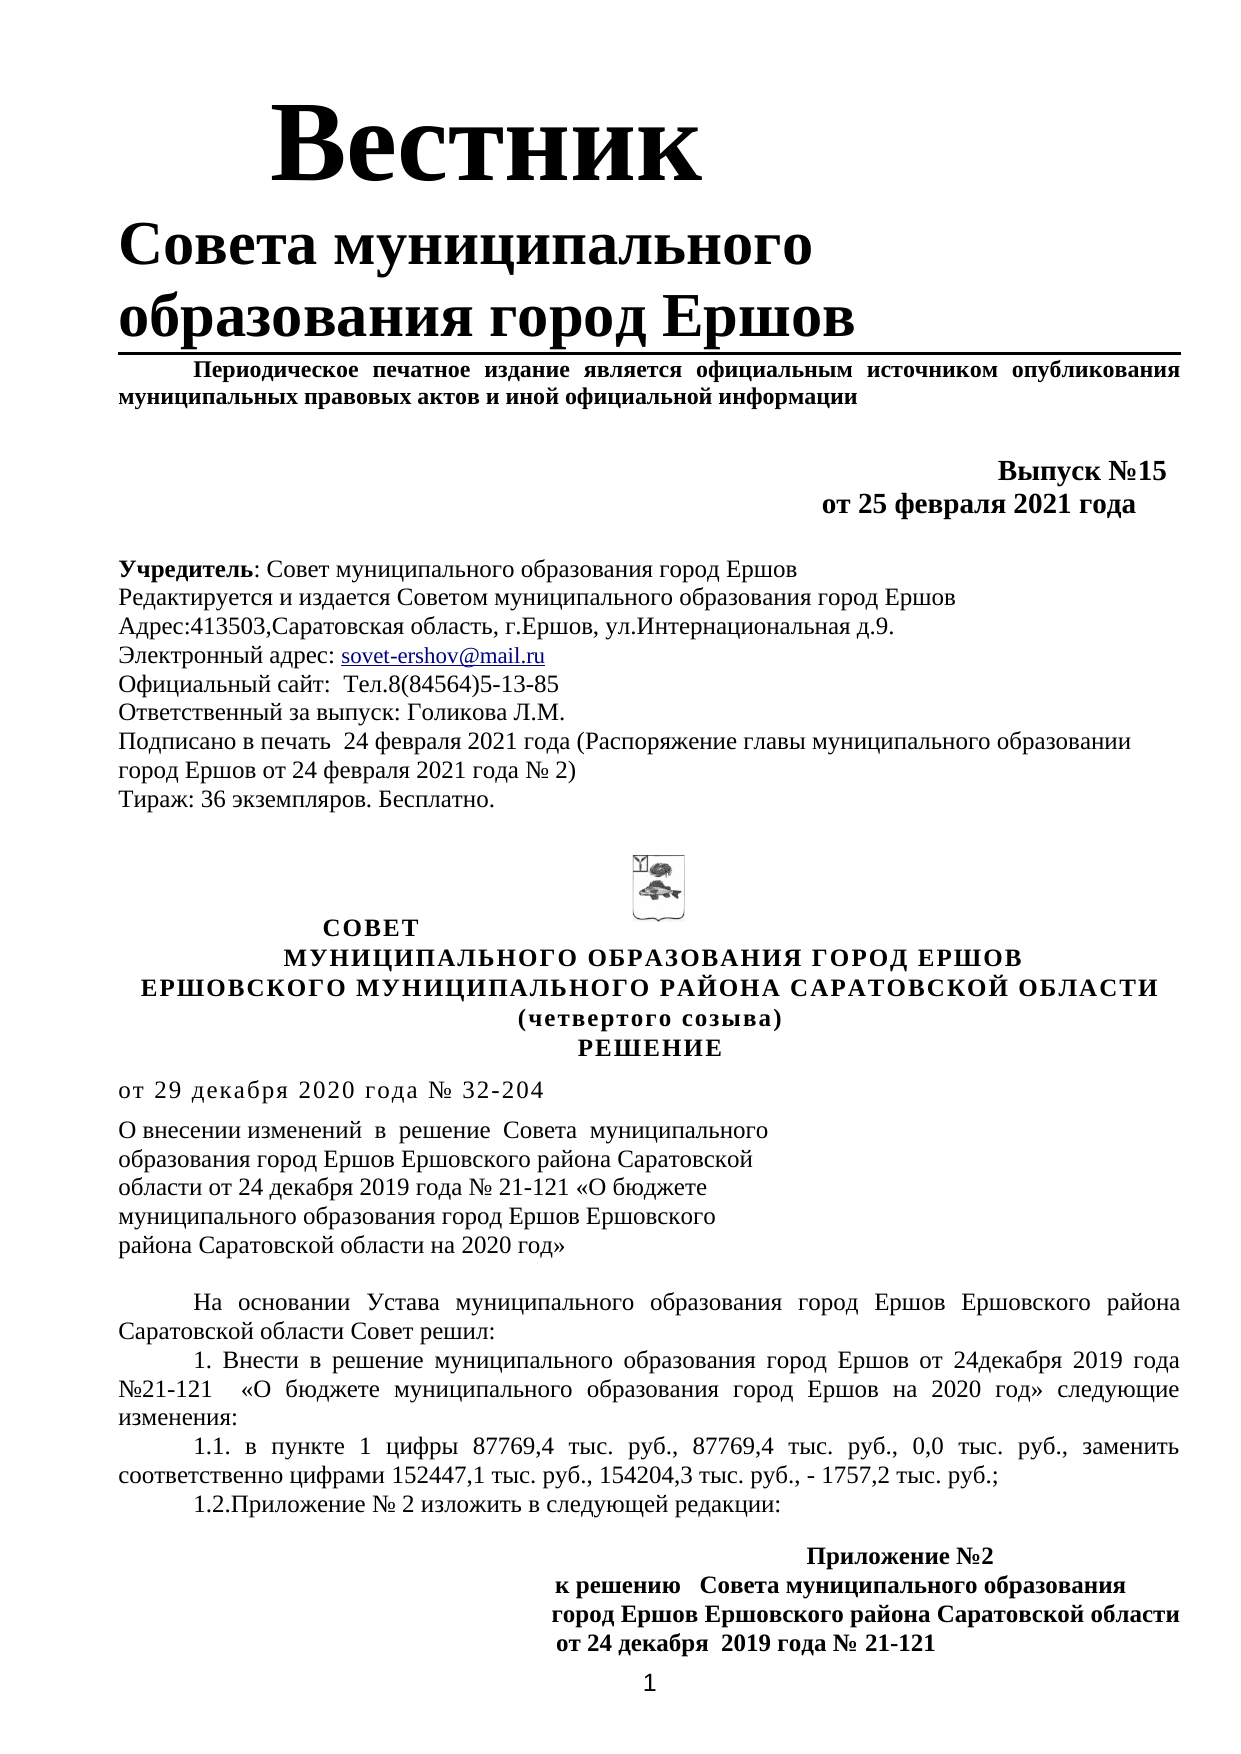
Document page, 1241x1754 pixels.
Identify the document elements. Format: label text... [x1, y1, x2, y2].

text Приложение №2 [118, 1541, 1201, 1570]
text от 24 декабря 2019 года № 21-121 [103, 1628, 1201, 1656]
text город Ершов Ершовского района Саратовской области [118, 1599, 1201, 1628]
text Электронный адрес: sovet-ershov@mail.ru [118, 640, 1181, 669]
text Редактируется и издается Советом муниципального образования город Ершов Адрес:413503,Саратовская область, г.Ершов, ул.Интернациональная д.9. [118, 582, 1181, 640]
text от 25 февраля 2021 года [118, 487, 1181, 520]
text 1.2.Приложение № 2 изложить в следующей редакции: [118, 1489, 1181, 1517]
text Тираж: 36 экземпляров. Бесплатно. [118, 784, 1181, 812]
text 1.1. в пункте 1 цифры 87769,4 тыс. руб., 87769,4 тыс. руб., 0,0 тыс. руб., заменить соответственно цифрами 152447,1 тыс. руб., 154204,3 тыс. руб., - 1757,2 тыс. руб.; [118, 1431, 1181, 1489]
text области от 24 декабря 2019 года № 21-121 «О бюджете [118, 1172, 1181, 1201]
text района Саратовской области на 2020 год» [118, 1230, 1181, 1259]
text Вестник [118, 74, 1181, 206]
text РЕШЕНИЕ [118, 1033, 1181, 1062]
text Ответственный за выпуск: Голикова Л.М. [118, 697, 1181, 726]
picture [632, 855, 685, 922]
text Выпуск №15 [118, 453, 1167, 487]
text На основании Устава муниципального образования город Ершов Ершовского района Саратовской области Совет решил: [118, 1287, 1181, 1345]
text Официальный сайт: Тел.8(84564)5-13-85 [118, 669, 1181, 697]
text О внесении изменений в решение Совета муниципального [118, 1115, 1181, 1144]
text Совета муниципального образования город Ершов [118, 206, 1181, 352]
text образования город Ершов Ершовского района Саратовской [118, 1144, 1181, 1172]
text СОВЕТ [118, 913, 1181, 942]
text Периодическое печатное издание является официальным источником опубликования муниципальных правовых актов и иной официальной информации [118, 355, 1181, 410]
text 1. Внести в решение муниципального образования город Ершов от 24декабря 2019 года №21-121 «О бюджете муниципального образования город Ершов на 2020 год» следующие изменения: [118, 1345, 1181, 1431]
text муниципального образования город Ершов Ершовского [118, 1201, 1181, 1230]
subtitle от 29 декабря 2020 года № 32-204 [118, 1075, 1181, 1104]
text Подписано в печать 24 февраля 2021 года (Распоряжение главы муниципального образовании город Ершов от 24 февраля 2021 года № 2) [118, 726, 1181, 784]
text (четвертого созыва) [118, 1003, 1181, 1032]
text к решению Совета муниципального образования [118, 1570, 1201, 1599]
text Учредитель: Совет муниципального образования город Ершов [118, 554, 1181, 582]
text МУНИЦИПАЛЬНОГО ОБРАЗОВАНИЯ ГОРОД ЕРШОВ ЕРШОВСКОГО МУНИЦИПАЛЬНОГО РАЙОНА САРАТОВСКОЙ ОБЛАСТИ [118, 943, 1181, 1002]
